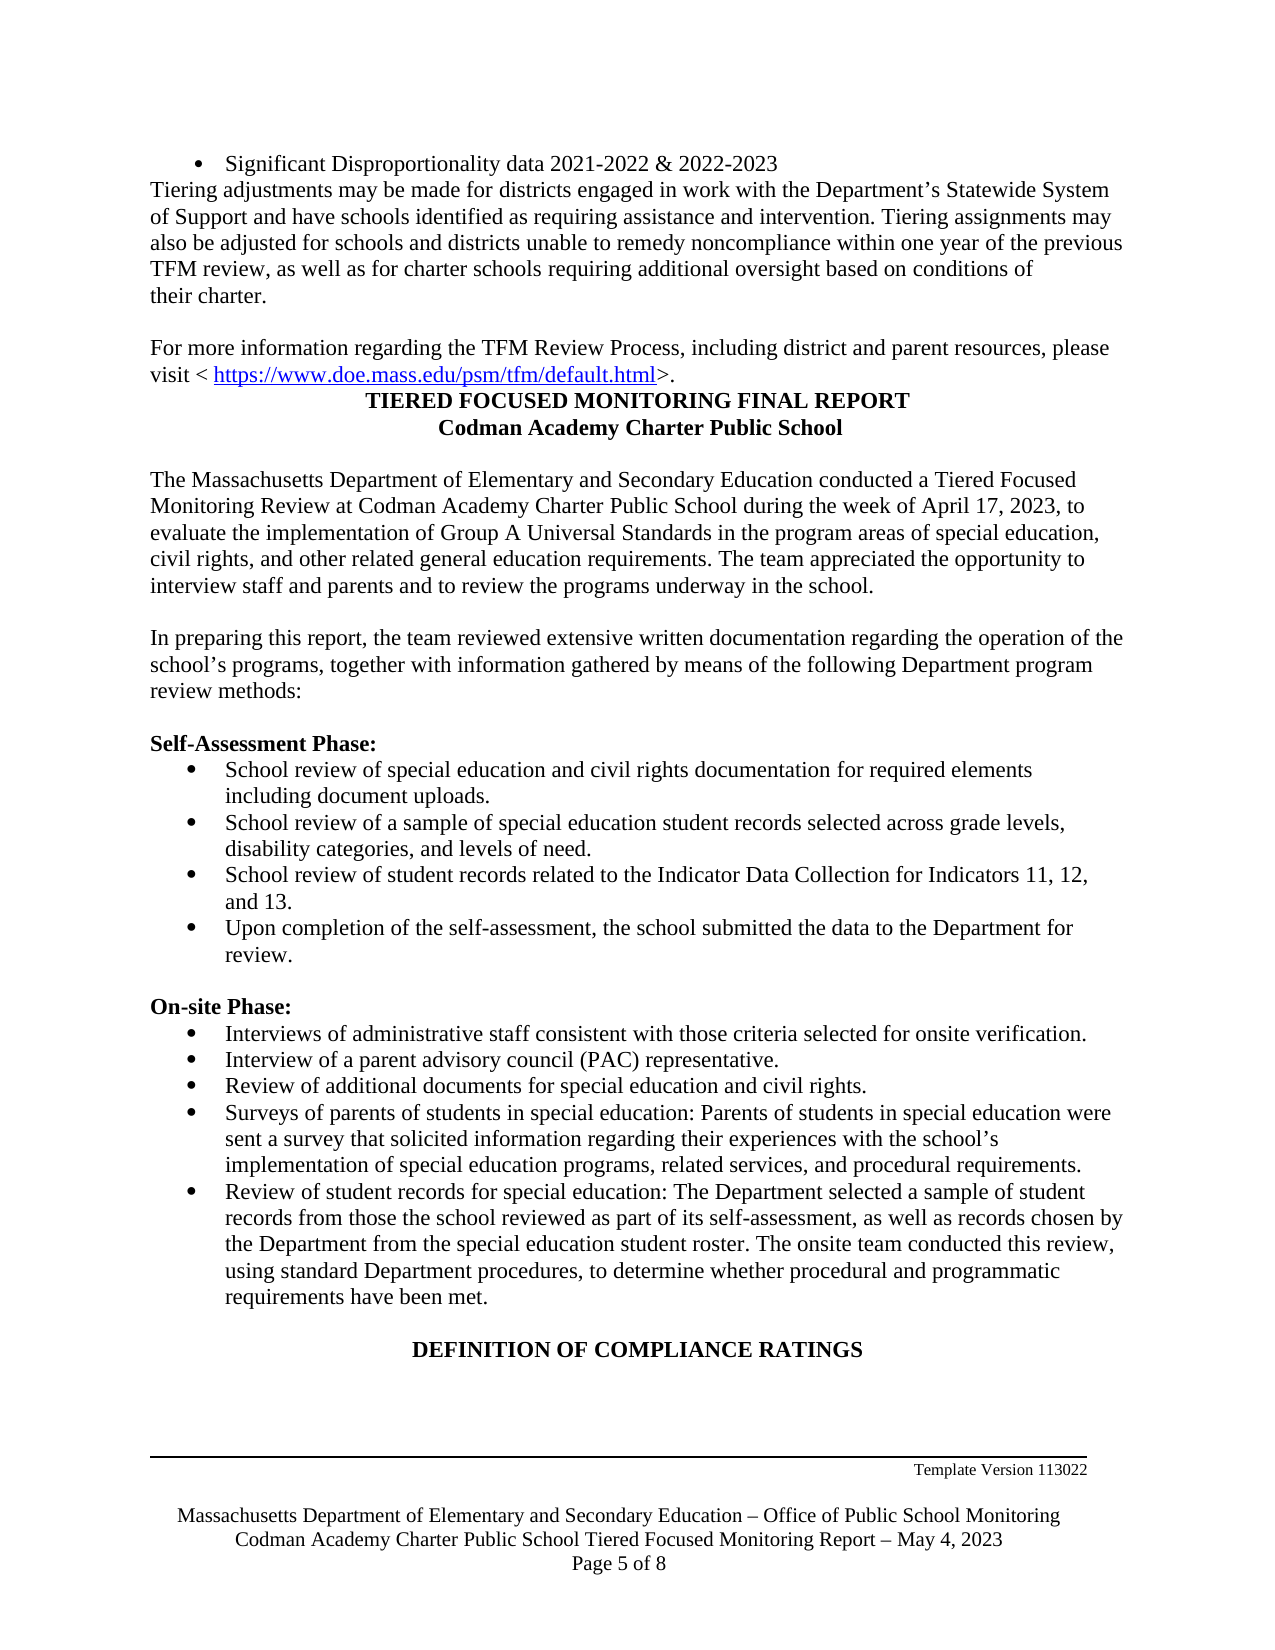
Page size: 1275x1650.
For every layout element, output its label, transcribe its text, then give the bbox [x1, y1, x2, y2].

text The Massachusetts Department of Elementary and Secondary Education conducted a Tiered Focused Monitoring Review at Codman Academy Charter Public School during the week of April 17, 2023, to evaluate the implementation of Group A Universal Standards in the program areas of special education, civil rights, and other related general education requirements. The team appreciated the opportunity to interview staff and parents and to review the programs underway in the school. [150, 466, 1125, 598]
list Interview of a parent advisory council (PAC) representative. [187, 1046, 1125, 1072]
list Review of additional documents for special education and civil rights. [187, 1072, 1125, 1099]
list Surveys of parents of students in special education: Parents of students in special education were sent a survey that solicited information regarding their experiences with the school’s implementation of special education programs, related services, and procedural requirements. [187, 1099, 1125, 1178]
text On-site Phase: [150, 993, 1125, 1020]
text For more information regarding the TFM Review Process, including district and parent resources, please visit < https://www.doe.mass.edu/psm/tfm/default.html>. [150, 334, 1125, 387]
list Review of student records for special education: The Department selected a sample of student records from those the school reviewed as part of its self-assessment, as well as records chosen by the Department from the special education student roster. The onsite team conducted this review, using standard Department procedures, to determine whether procedural and programmatic requirements have been met. [187, 1178, 1125, 1309]
list Upon completion of the self-assessment, the school submitted the data to the Department for review. [187, 914, 1125, 967]
list School review of special education and civil rights documentation for required elements including document uploads. [187, 756, 1125, 809]
text In preparing this report, the team reviewed extensive written documentation regarding the operation of the school’s programs, together with information gathered by means of the following Department program review methods: [150, 624, 1125, 703]
text Codman Academy Charter Public School [150, 413, 1125, 440]
text DEFINITION OF COMPLIANCE RATINGS [150, 1336, 1125, 1362]
text Self-Assessment Phase: [150, 730, 1125, 756]
list School review of student records related to the Indicator Data Collection for Indicators 11, 12, and 13. [187, 862, 1125, 914]
list Significant Disproportionality data 2021-2022 & 2022-2023 [195, 150, 1125, 176]
list Interviews of administrative staff consistent with those criteria selected for onsite verification. [187, 1020, 1125, 1046]
text Tiering adjustments may be made for districts engaged in work with the Department’s Statewide System of Support and have schools identified as requiring assistance and intervention. Tiering assignments may also be adjusted for schools and districts unable to remedy noncompliance within one year of the previous TFM review, as well as for charter schools requiring additional oversight based on conditions of their charter. [150, 176, 1125, 308]
subtitle TIERED FOCUSED MONITORING FINAL REPORT [150, 387, 1125, 413]
list School review of a sample of special education student records selected across grade levels, disability categories, and levels of need. [187, 809, 1125, 862]
